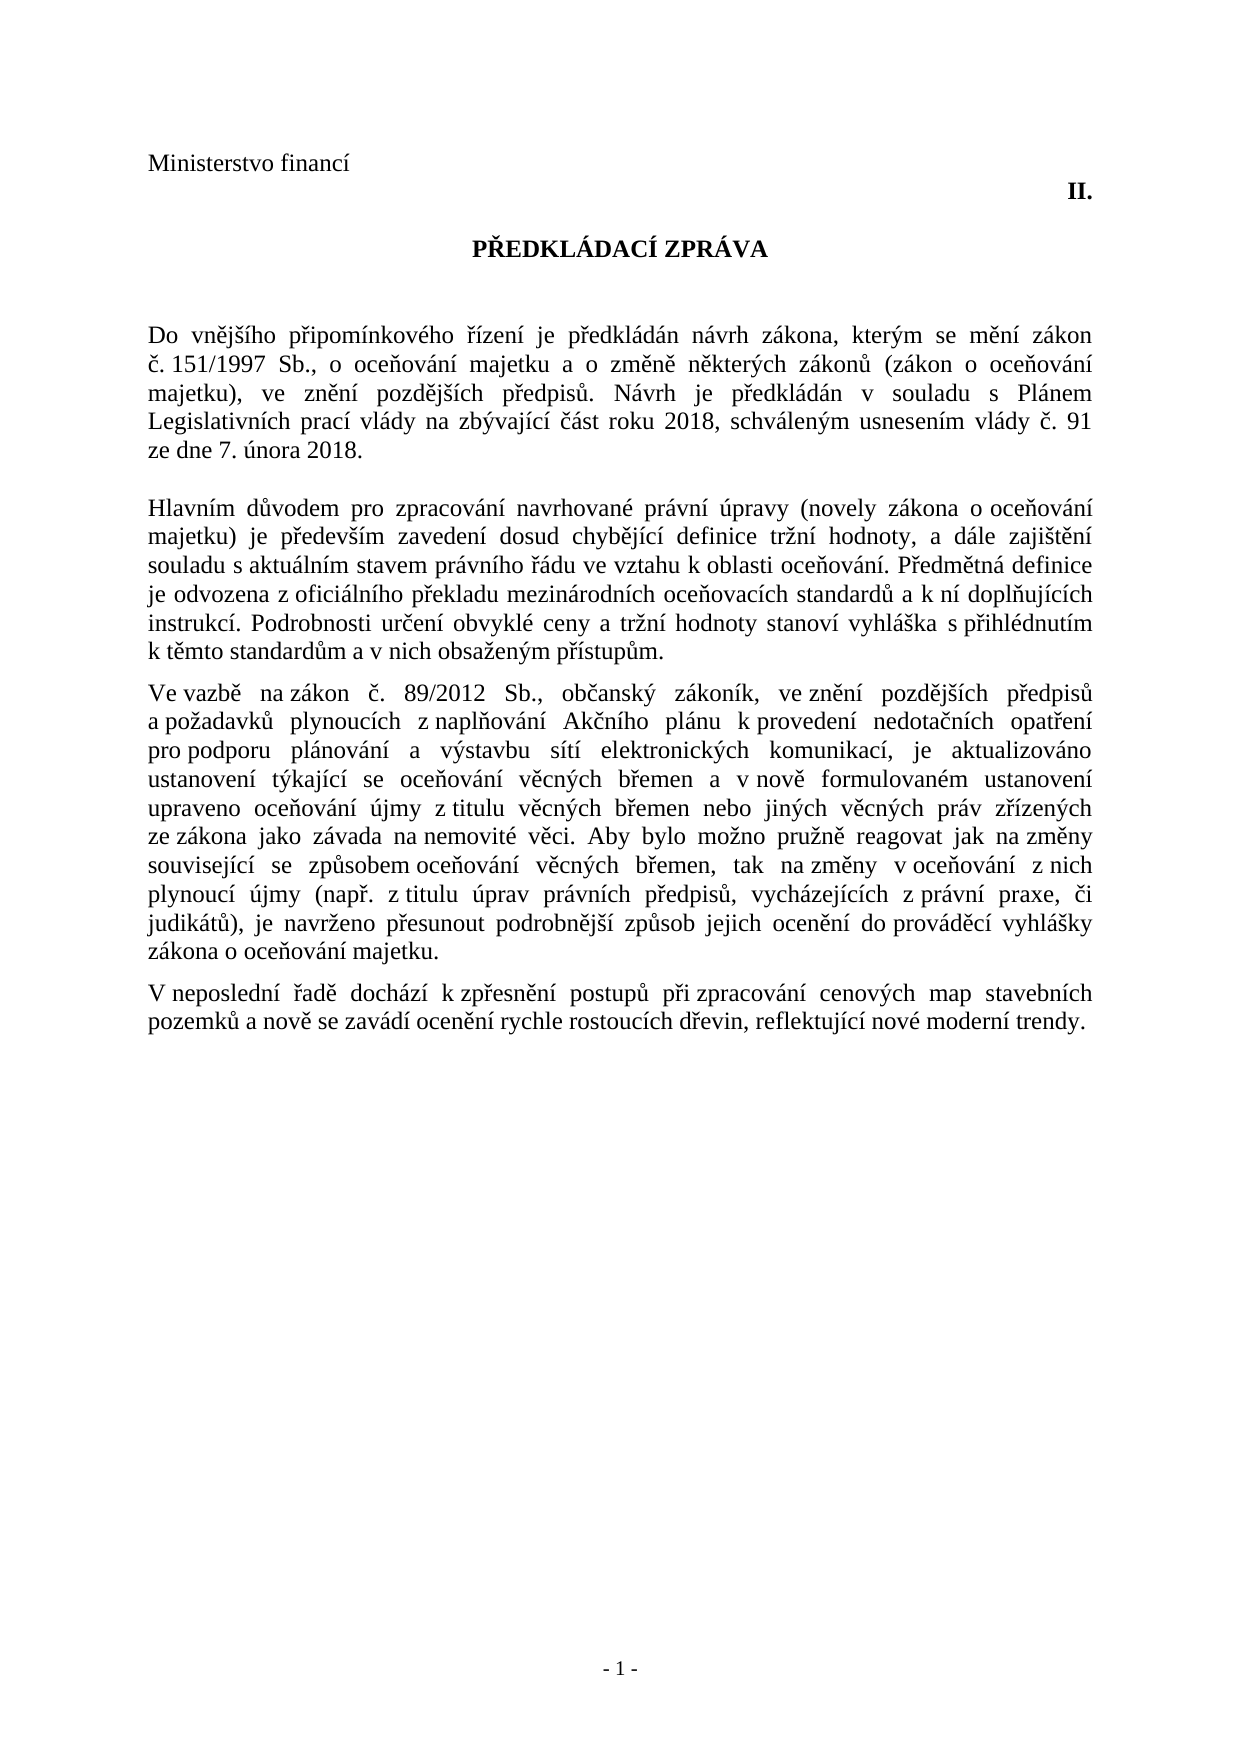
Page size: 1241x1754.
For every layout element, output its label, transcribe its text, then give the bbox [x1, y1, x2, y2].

text Do vnějšího připomínkového řízení je předkládán návrh zákona, kterým se mění zákon č. 151/1997 Sb., o oceňování majetku a o změně některých zákonů (zákon o oceňování majetku), ve znění pozdějších předpisů. Návrh je předkládán v souladu s Plánem Legislativních prací vlády na zbývající část roku 2018, schváleným usnesením vlády č. 91 ze dne 7. února 2018. [148, 320, 1093, 464]
text Hlavním důvodem pro zpracování navrhované právní úpravy (novely zákona o oceňování majetku) je především zavedení dosud chybějící definice tržní hodnoty, a dále zajištění souladu s aktuálním stavem právního řádu ve vztahu k oblasti oceňování. Předmětná definice je odvozena z oficiálního překladu mezinárodních oceňovacích standardů a k ní doplňujících instrukcí. Podrobnosti určení obvyklé ceny a tržní hodnoty stanoví vyhláška s přihlédnutím k těmto standardům a v nich obsaženým přístupům. [148, 493, 1093, 665]
text II. [148, 176, 1093, 205]
text V neposlední řadě dochází k zpřesnění postupů při zpracování cenových map stavebních pozemků a nově se zavádí ocenění rychle rostoucích dřevin, reflektující nové moderní trendy. [148, 978, 1093, 1035]
text Ve vazbě na zákon č. 89/2012 Sb., občanský zákoník, ve znění pozdějších předpisů a požadavků plynoucích z naplňování Akčního plánu k provedení nedotačních opatření pro podporu plánování a výstavbu sítí elektronických komunikací, je aktualizováno ustanovení týkající se oceňování věcných břemen a v nově formulovaném ustanovení upraveno oceňování újmy z titulu věcných břemen nebo jiných věcných práv zřízených ze zákona jako závada na nemovité věci. Aby bylo možno pružně reagovat jak na změny související se způsobem oceňování věcných břemen, tak na změny v oceňování z nich plynoucí újmy (např. z titulu úprav právních předpisů, vycházejících z právní praxe, či judikátů), je navrženo přesunout podrobnější způsob jejich ocenění do prováděcí vyhlášky zákona o oceňování majetku. [148, 678, 1093, 965]
text PŘEDKLÁDACÍ ZPRÁVA [148, 234, 1093, 263]
